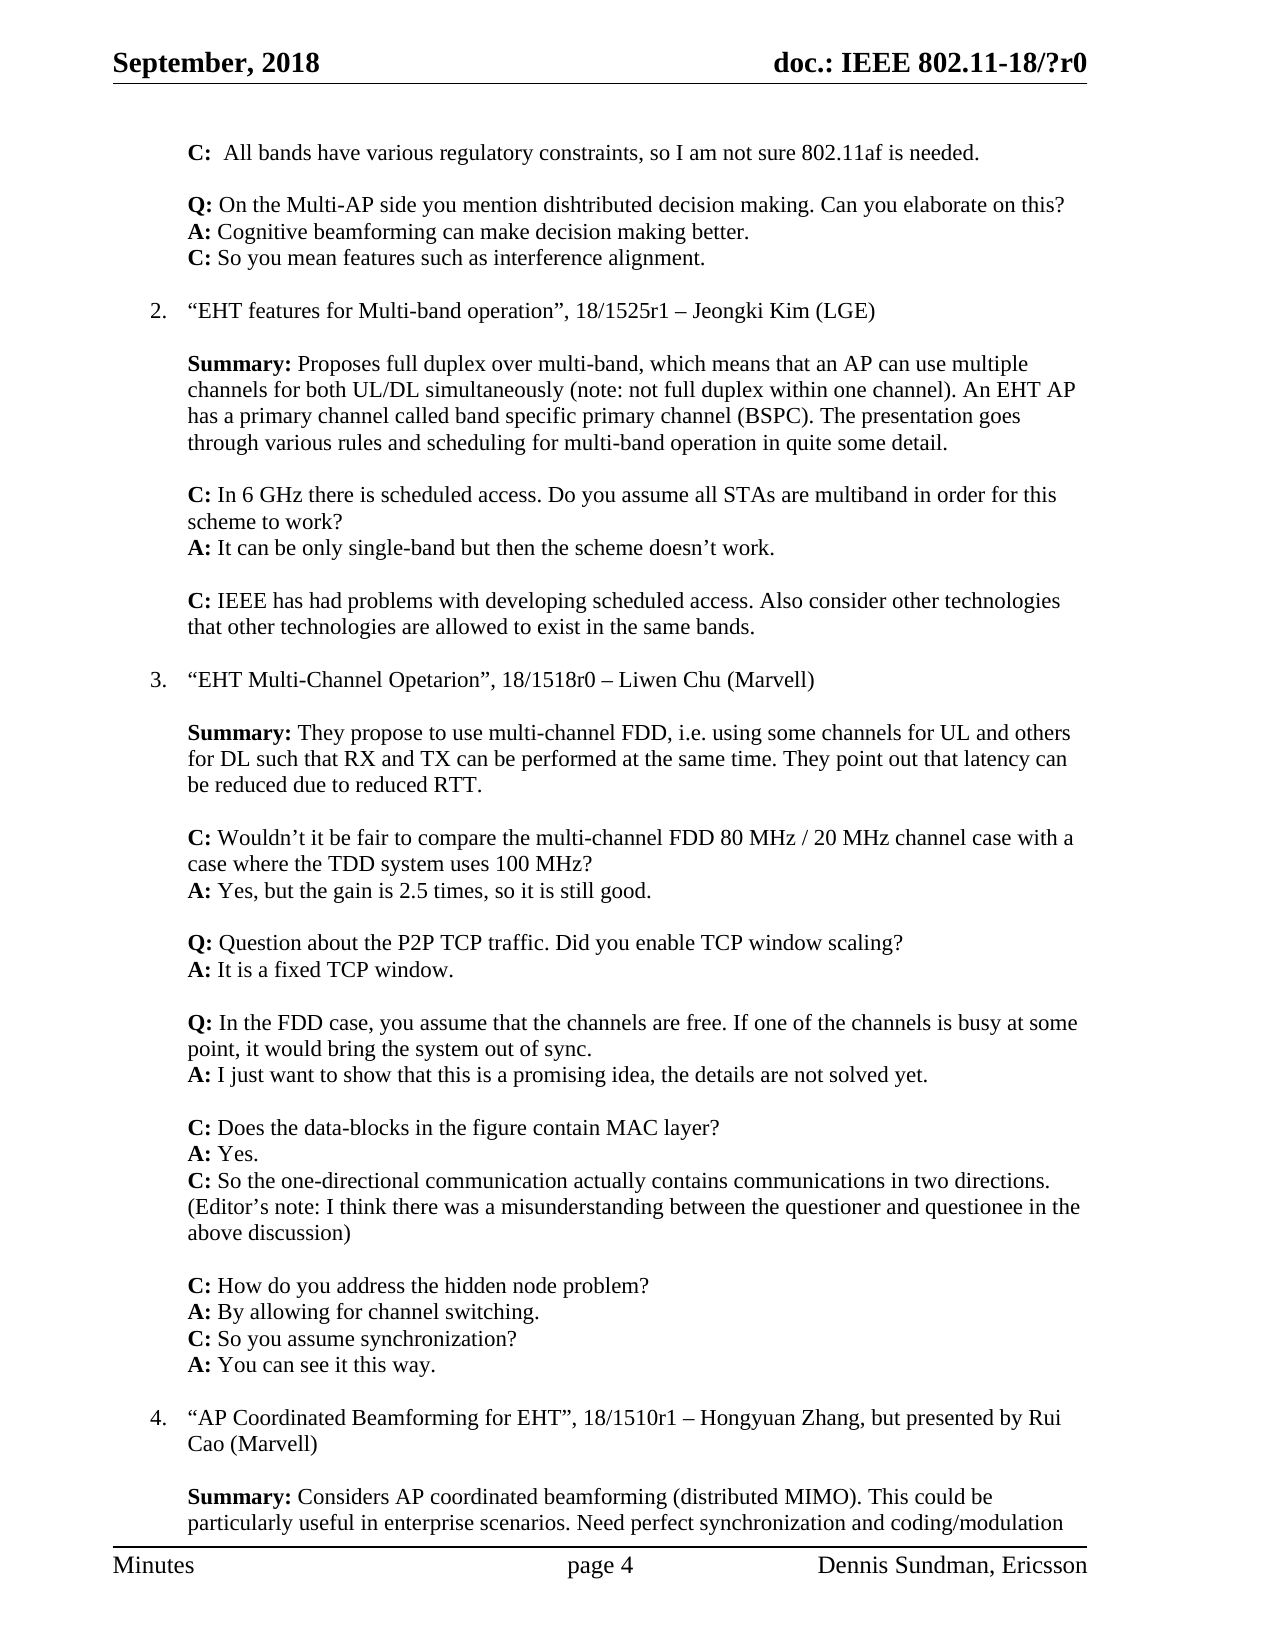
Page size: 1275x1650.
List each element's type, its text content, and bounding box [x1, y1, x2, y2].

list “EHT Multi-Channel Opetarion”, 18/1518r0 – Liwen Chu (Marvell) Summary: They propose to use multi-channel FDD, i.e. using some channels for UL and others for DL such that RX and TX can be performed at the same time. They point out that latency can be reduced due to reduced RTT. C: Wouldn’t it be fair to compare the multi-channel FDD 80 MHz / 20 MHz channel case with a case where the TDD system uses 100 MHz? A: Yes, but the gain is 2.5 times, so it is still good. Q: Question about the P2P TCP traffic. Did you enable TCP window scaling? A: It is a fixed TCP window. Q: In the FDD case, you assume that the channels are free. If one of the channels is busy at some point, it would bring the system out of sync. A: I just want to show that this is a promising idea, the details are not solved yet. C: Does the data-blocks in the figure contain MAC layer? A: Yes. C: So the one-directional communication actually contains communications in two directions. (Editor’s note: I think there was a misunderstanding between the questioner and questionee in the above discussion) C: How do you address the hidden node problem? A: By allowing for channel switching. C: So you assume synchronization? A: You can see it this way. [150, 666, 1087, 1404]
list “EHT features for Multi-band operation”, 18/1525r1 – Jeongki Kim (LGE) Summary: Proposes full duplex over multi-band, which means that an AP can use multiple channels for both UL/DL simultaneously (note: not full duplex within one channel). An EHT AP has a primary channel called band specific primary channel (BSPC). The presentation goes through various rules and scheduling for multi-band operation in quite some detail. C: In 6 GHz there is scheduled access. Do you assume all STAs are multiband in order for this scheme to work? A: It can be only single-band but then the scheme doesn’t work. C: IEEE has had problems with developing scheduled access. Also consider other technologies that other technologies are allowed to exist in the same bands. [150, 297, 1087, 639]
